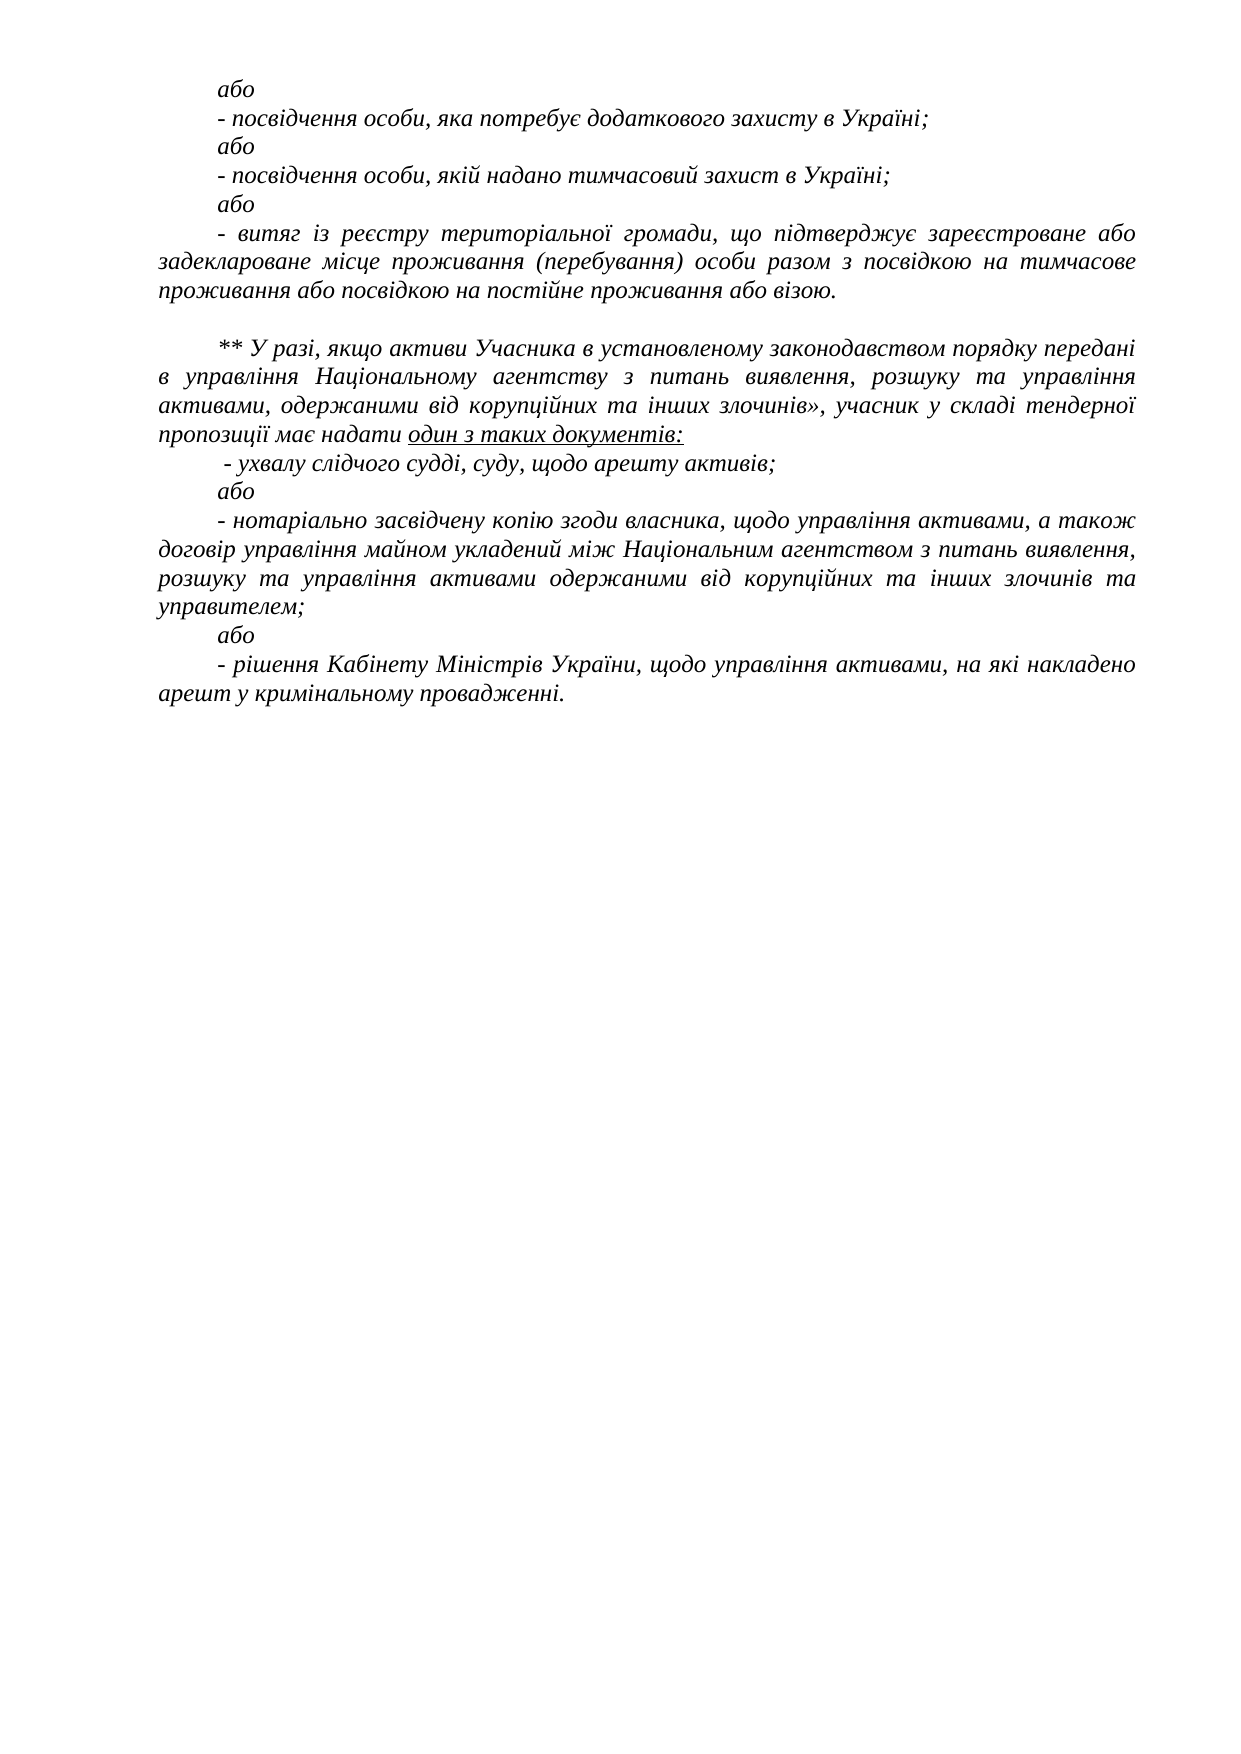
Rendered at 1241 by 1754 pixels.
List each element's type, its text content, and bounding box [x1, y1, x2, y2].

text або [158, 74, 1139, 103]
text або [158, 189, 1139, 218]
text - посвідчення особи, яка потребує додаткового захисту в Україні; [158, 103, 1139, 131]
text - витяг із реєстру територіальної громади, що підтверджує зареєстроване або задеклароване місце проживання (перебування) особи разом з посвідкою на тимчасове проживання або посвідкою на постійне проживання або візою. [158, 218, 1139, 304]
text або [158, 620, 1139, 649]
text ** У разі, якщо активи Учасника в установленому законодавством порядку передані в управління Національному агентству з питань виявлення, розшуку та управління активами, одержаними від корупційних та інших злочинів», учасник у складі тендерної пропозиції має надати один з таких документів: [158, 333, 1139, 448]
text або [158, 131, 1139, 160]
text - посвідчення особи, якій надано тимчасовий захист в Україні; [158, 160, 1139, 189]
text - рішення Кабінету Міністрів України, щодо управління активами, на які накладено арешт у кримінальному провадженні. [158, 649, 1139, 706]
text або [158, 476, 1139, 505]
text - ухвалу слідчого судді, суду, щодо арешту активів; [158, 448, 1139, 476]
text - нотаріально засвідчену копію згоди власника, щодо управління активами, а також договір управління майном укладений між Національним агентством з питань виявлення, розшуку та управління активами одержаними від корупційних та інших злочинів та управителем; [158, 505, 1139, 620]
